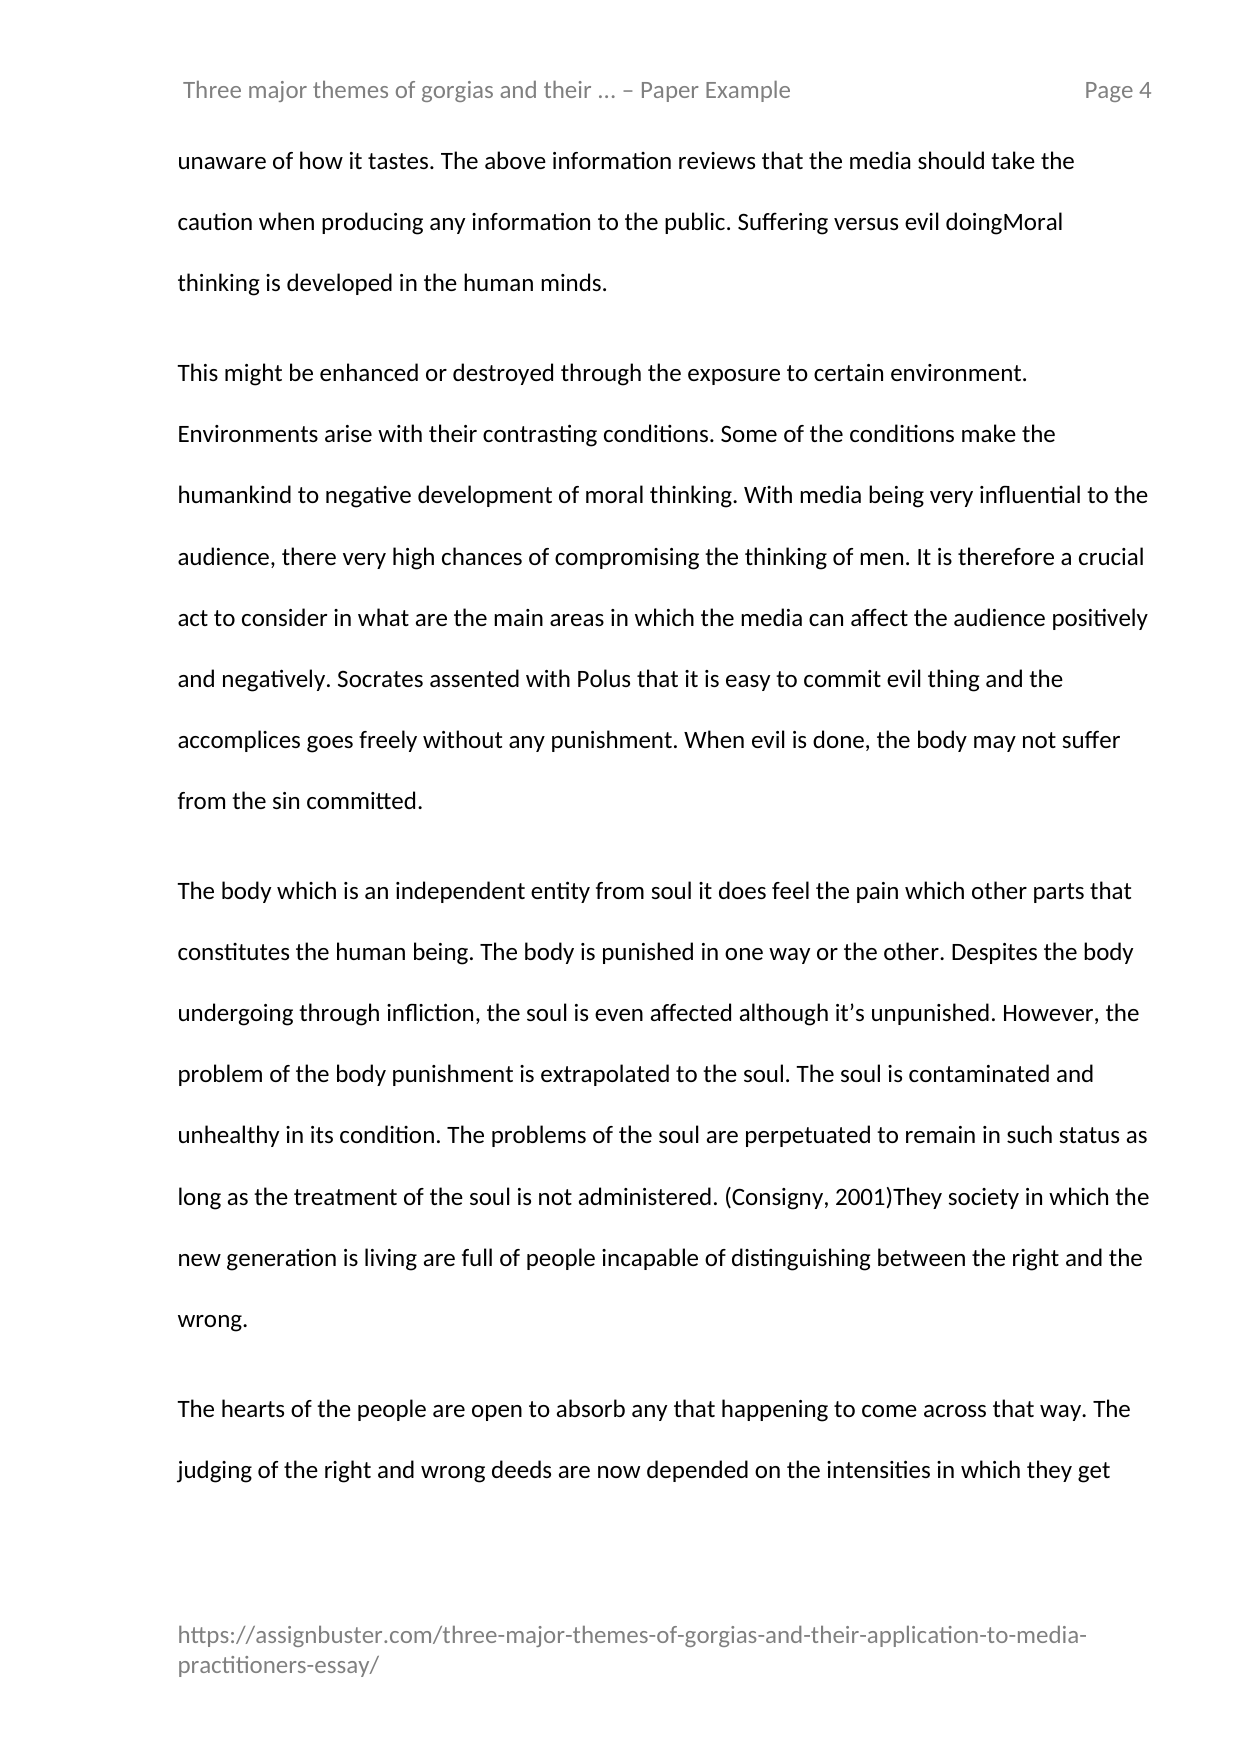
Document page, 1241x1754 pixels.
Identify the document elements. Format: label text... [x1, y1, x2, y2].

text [177, 145, 1152, 298]
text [177, 1393, 1152, 1485]
text This might be enhanced or destroyed through the exposure to certain environment. Environments arise with their contrasting conditions. Some of the conditions make the humankind to negative development of moral thinking. With media being very influential to the audience, there very high chances of compromising the thinking of men. It is therefore a crucial act to consider in what are the main areas in which the media can affect the audience positively and negatively. Socrates assented with Polus that it is easy to commit evil thing and the accomplices goes freely without any punishment. When evil is done, the body may not suffer from the sin committed. [177, 358, 1152, 815]
text The body which is an independent entity from soul it does feel the pain which other parts that constitutes the human being. The body is punished in one way or the other. Despites the body undergoing through infliction, the soul is even affected although it’s unpunished. However, the problem of the body punishment is extrapolated to the soul. The soul is contaminated and unhealthy in its condition. The problems of the soul are perpetuated to remain in such status as long as the treatment of the soul is not administered. (Consigny, 2001)They society in which the new generation is living are full of people incapable of distinguishing between the right and the wrong. [177, 875, 1152, 1333]
